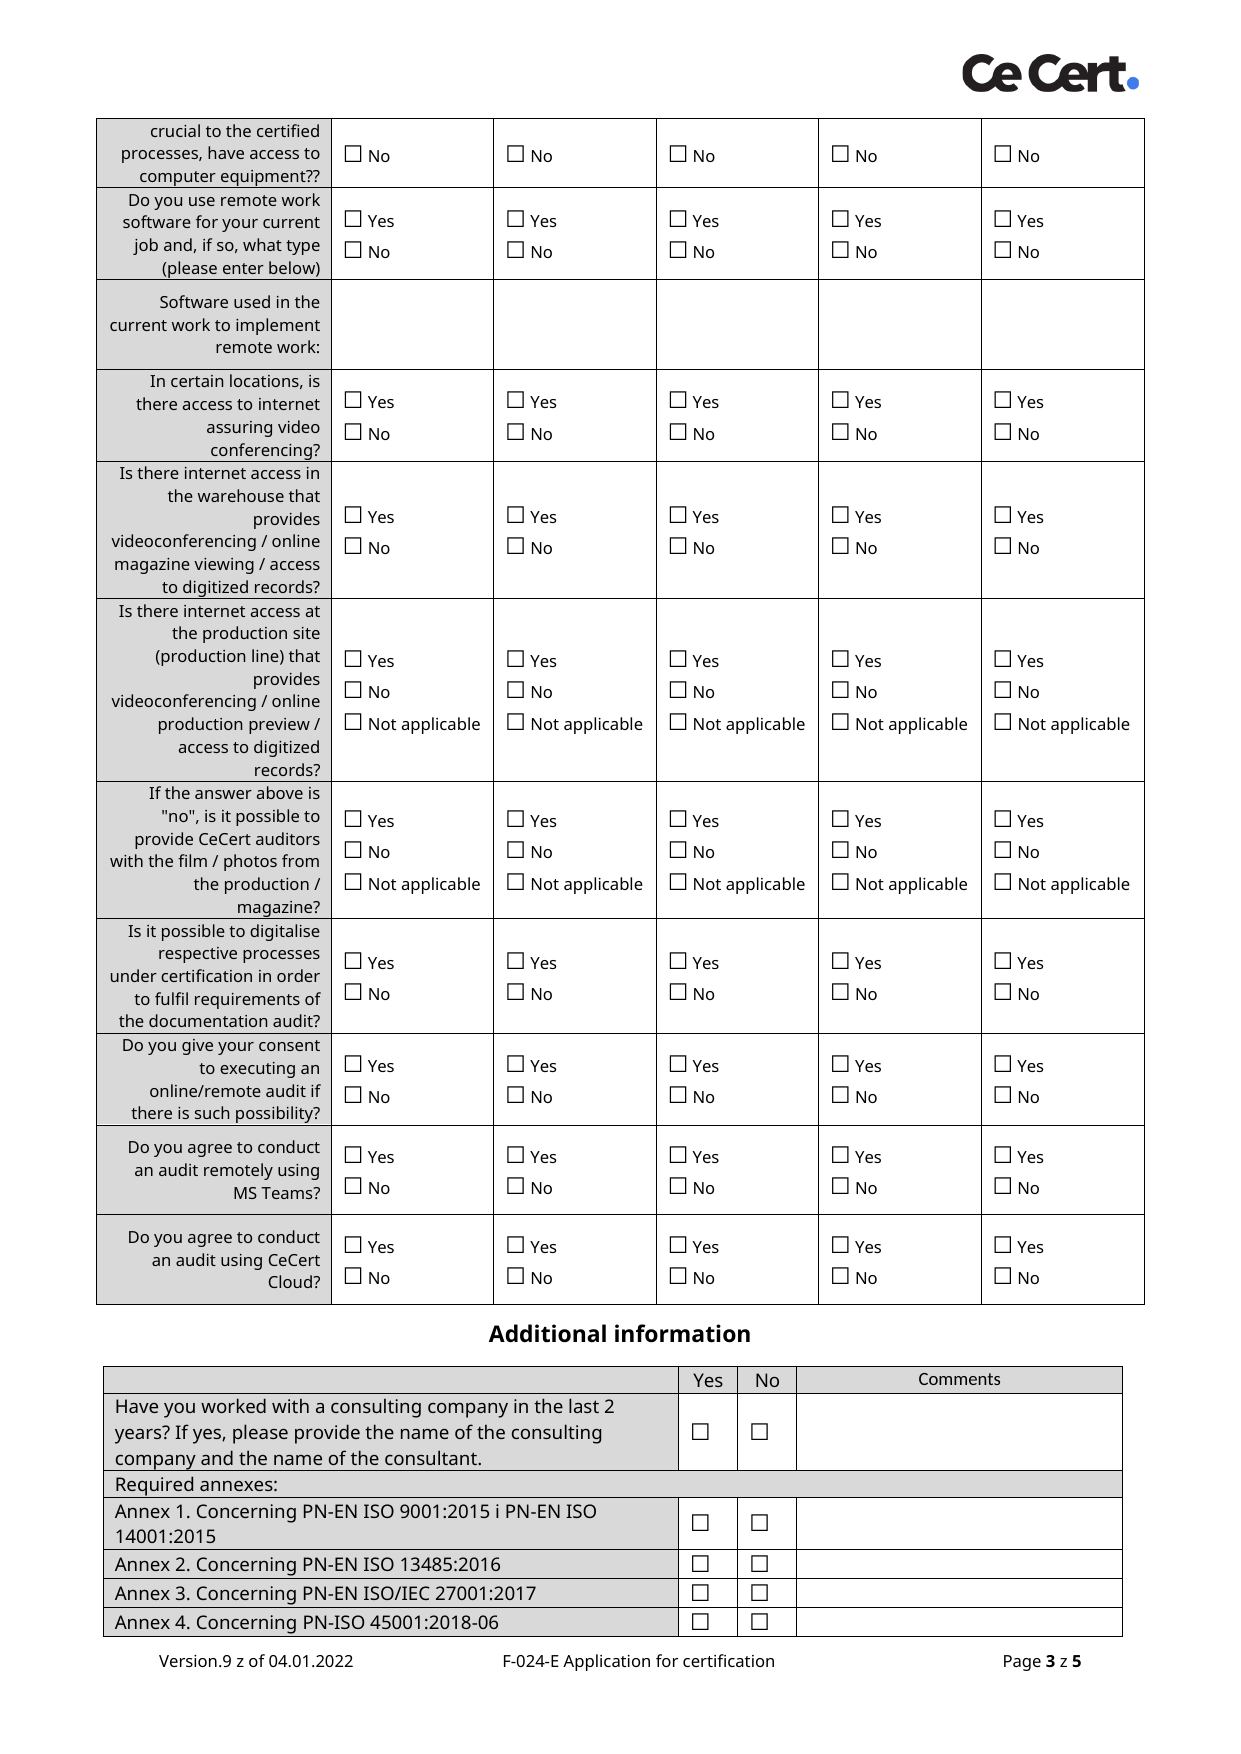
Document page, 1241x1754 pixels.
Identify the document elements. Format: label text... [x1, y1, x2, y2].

table_header [104, 1367, 678, 1393]
table_cell Yes No [982, 462, 1144, 598]
table_cell [819, 280, 981, 369]
table_cell [797, 1608, 1122, 1636]
table_cell Annex 4. Concerning PN-ISO 45001:2018-06 [104, 1608, 678, 1636]
table_cell [494, 782, 656, 918]
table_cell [97, 119, 331, 187]
table_cell [332, 599, 493, 781]
table_cell Is there internet access at the production site (production line) that provides videoconferencing / online production preview / access to digitized records? [97, 599, 331, 781]
table_cell Yes No [332, 919, 493, 1033]
table_cell [494, 919, 656, 1033]
table_header Comments [797, 1367, 1122, 1393]
table_cell [982, 782, 1144, 918]
table_cell [982, 599, 1144, 781]
table_cell Yes No [494, 1034, 656, 1124]
table_cell Yes No [982, 1215, 1144, 1304]
table_cell Yes No [657, 119, 818, 187]
table_cell [332, 782, 493, 918]
table_cell Yes No [819, 1034, 981, 1124]
table_cell [494, 280, 656, 369]
table_cell Yes No [332, 1215, 493, 1304]
table_cell Yes No [982, 1034, 1144, 1124]
table_cell Yes No [982, 188, 1144, 279]
table_cell Yes No [494, 1215, 656, 1304]
table_cell Annex 3. Concerning PN-EN ISO/IEC 27001:2017 [104, 1579, 678, 1607]
table_cell Yes No [494, 119, 656, 187]
table_cell [657, 599, 818, 781]
table_cell Do you give your consent to executing an online/remote audit if there is such possibility? [97, 1034, 331, 1124]
table_cell Yes No [657, 1034, 818, 1124]
table_header No [738, 1367, 796, 1393]
table_cell Yes No [332, 1126, 493, 1214]
table_cell Yes No [819, 462, 981, 598]
table_cell Yes No [819, 119, 981, 187]
table_cell Yes No [819, 188, 981, 279]
table_cell [657, 280, 818, 369]
table_cell Yes No [332, 1034, 493, 1124]
table_cell [819, 782, 981, 918]
table_cell Yes No [657, 462, 818, 598]
table_cell [982, 280, 1144, 369]
table_cell Yes No [982, 370, 1144, 461]
table_cell Annex 1. Concerning PN-EN ISO 9001:2015 i PN-EN ISO 14001:2015 [104, 1498, 678, 1549]
table_cell Software used in the current work to implement remote work: [97, 280, 331, 369]
table_cell Yes No [657, 1215, 818, 1304]
table_cell [819, 599, 981, 781]
table_cell Yes No [332, 188, 493, 279]
table_cell Do you agree to conduct an audit remotely using MS Teams? [97, 1126, 331, 1214]
table_cell Yes No [494, 462, 656, 598]
table_cell In certain locations, is there access to internet assuring video conferencing? [97, 370, 331, 461]
table_cell If the answer above is "no", is it possible to provide CeCert auditors with the film / photos from the production / magazine? [97, 782, 331, 918]
table_cell Yes No [494, 370, 656, 461]
table_cell [494, 599, 656, 781]
table_cell [332, 462, 493, 598]
table_cell Yes No [982, 1126, 1144, 1214]
table_header Yes [679, 1367, 737, 1393]
table_cell Do you use remote work software for your current job and, if so, what type (please enter below) [97, 188, 331, 279]
table_cell [332, 280, 493, 369]
table_cell Yes No [819, 1215, 981, 1304]
table_cell [797, 1579, 1122, 1607]
table_cell Yes No [657, 370, 818, 461]
table_cell Yes No [982, 919, 1144, 1033]
table_cell Have you worked with a consulting company in the last 2 years? If yes, please provide the name of the consulting company and the name of the consultant. [104, 1394, 678, 1470]
table_cell Yes No [819, 1126, 981, 1214]
table_cell Yes No [494, 1126, 656, 1214]
table_cell Yes No [819, 919, 981, 1033]
text Additional information [148, 1318, 1092, 1349]
table_cell Is there internet access in the warehouse that provides videoconferencing / online magazine viewing / access to digitized records? [97, 462, 331, 598]
table_cell [657, 782, 818, 918]
table_cell Is it possible to digitalise respective processes under certification in order to fulfil requirements of the documentation audit? [97, 919, 331, 1033]
table_cell Yes No [332, 119, 493, 187]
table_cell Yes No [657, 1126, 818, 1214]
table_cell [797, 1394, 1122, 1470]
table_cell Annex 2. Concerning PN-EN ISO 13485:2016 [104, 1550, 678, 1578]
table_cell Yes No [982, 119, 1144, 187]
table_cell [797, 1550, 1122, 1578]
table_cell [797, 1498, 1122, 1549]
table_cell [332, 370, 493, 461]
table_cell Required annexes: [104, 1471, 1122, 1497]
table_cell Yes No [819, 370, 981, 461]
table_cell Do you agree to conduct an audit using CeCert Cloud? [97, 1215, 331, 1304]
table_cell Yes No [657, 919, 818, 1033]
picture [962, 54, 1139, 92]
table_cell Yes No [657, 188, 818, 279]
table_cell Yes No [494, 188, 656, 279]
